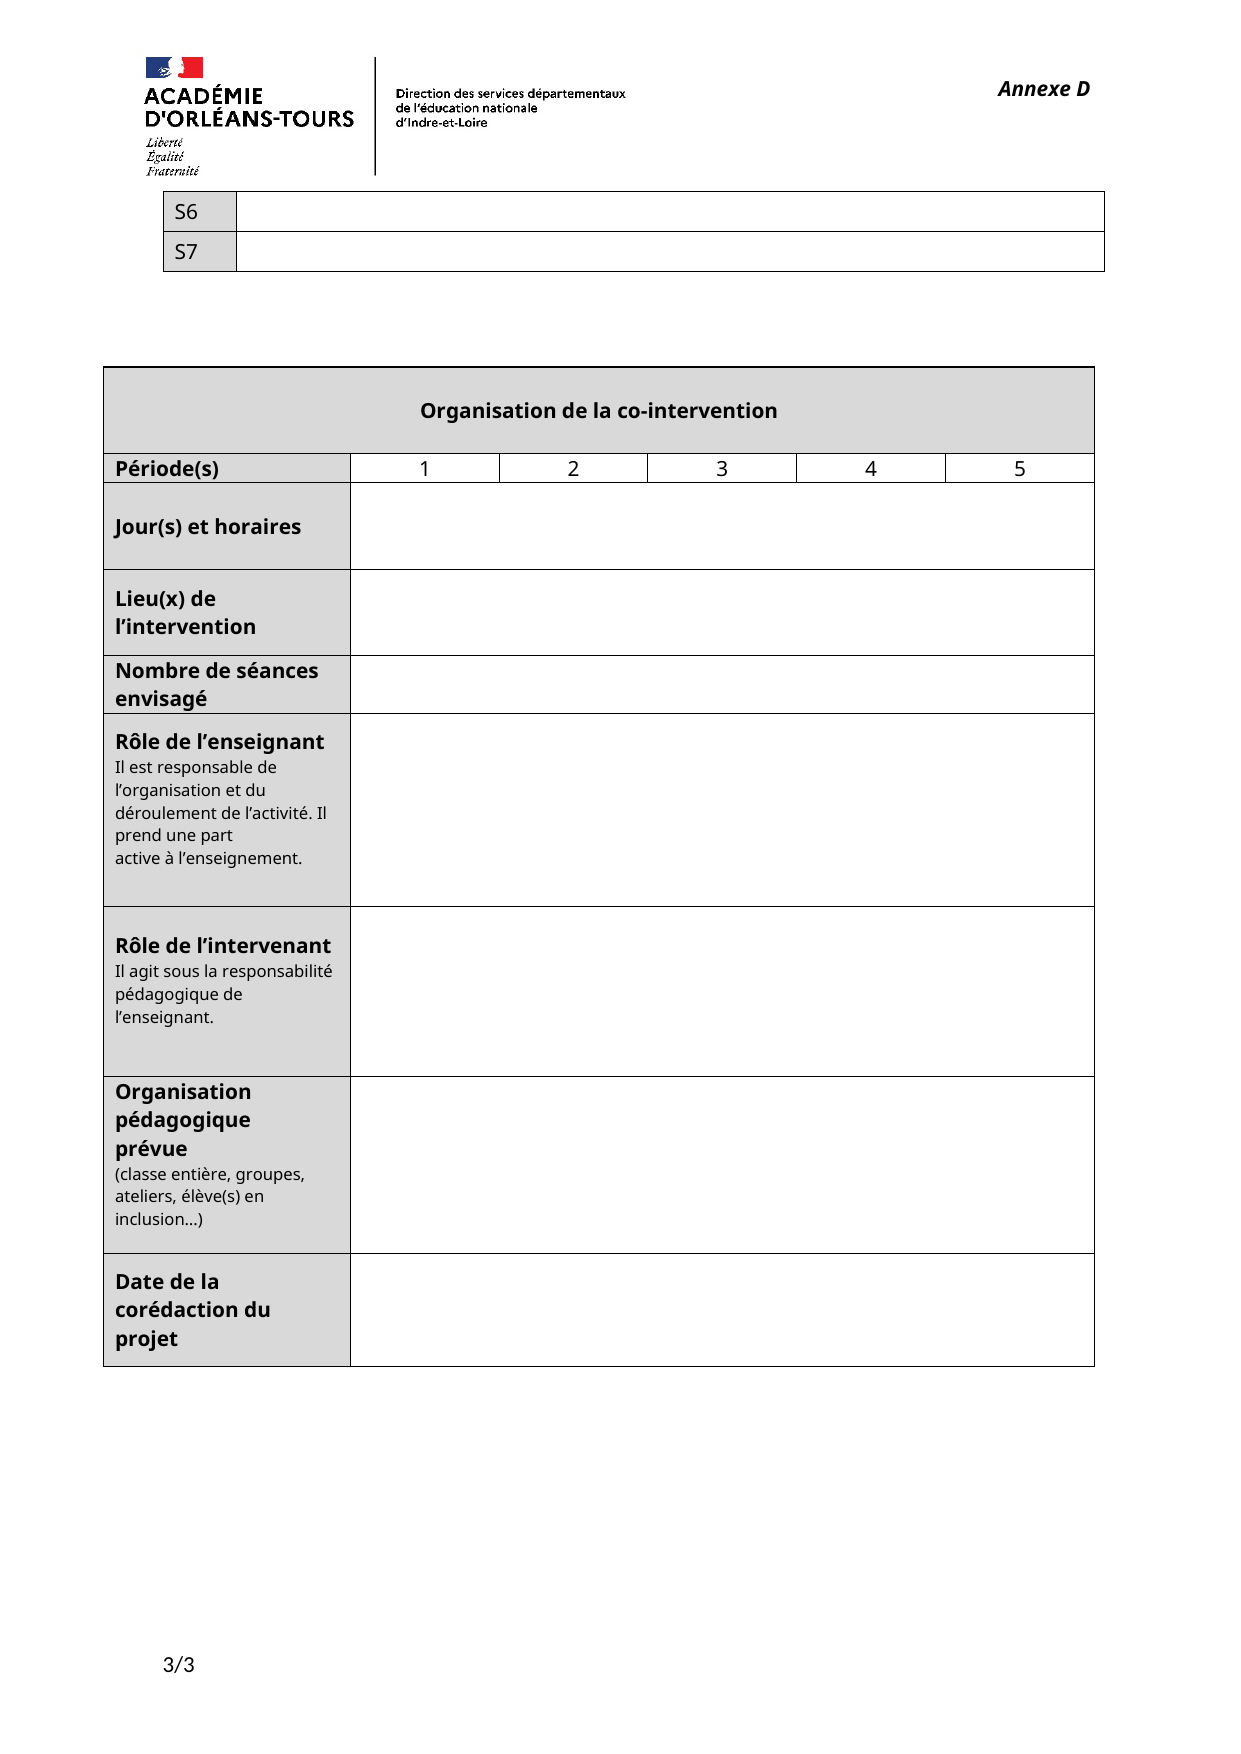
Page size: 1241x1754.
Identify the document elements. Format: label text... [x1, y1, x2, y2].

table_cell [237, 192, 1104, 231]
table_cell Rôle de l’intervenant Il agit sous la responsabilité pédagogique de l’enseignant. [104, 907, 350, 1076]
table_cell Période(s) [104, 454, 350, 482]
table_cell [351, 1254, 1094, 1366]
table_cell [351, 656, 1094, 713]
table_cell Date de la corédaction du projet [104, 1254, 350, 1366]
table_cell Jour(s) et horaires [104, 483, 350, 569]
table_header Organisation de la co-intervention [104, 368, 1094, 453]
table_cell Rôle de l’enseignant Il est responsable de l’organisation et du déroulement de l’activité. Il prend une part active à l’enseignement. [104, 714, 350, 906]
table_cell S6 [164, 192, 236, 231]
table_cell 2 [500, 454, 647, 482]
table_cell Organisation pédagogique prévue (classe entière, groupes, ateliers, élève(s) en inclusion…) [104, 1077, 350, 1253]
table_cell [351, 714, 1094, 906]
table_cell [237, 232, 1104, 271]
table_cell S7 [164, 232, 236, 271]
table_cell 4 [797, 454, 945, 482]
table_cell 3 [648, 454, 796, 482]
table_cell [351, 1077, 1094, 1253]
table_cell 1 [351, 454, 499, 482]
table_cell Nombre de séances envisagé [104, 656, 350, 713]
picture [125, 36, 646, 196]
table_cell 5 [946, 454, 1094, 482]
table_cell [351, 483, 1094, 569]
table_cell [351, 907, 1094, 1076]
table_cell Lieu(x) de l’intervention [104, 570, 350, 655]
table_cell [351, 570, 1094, 655]
